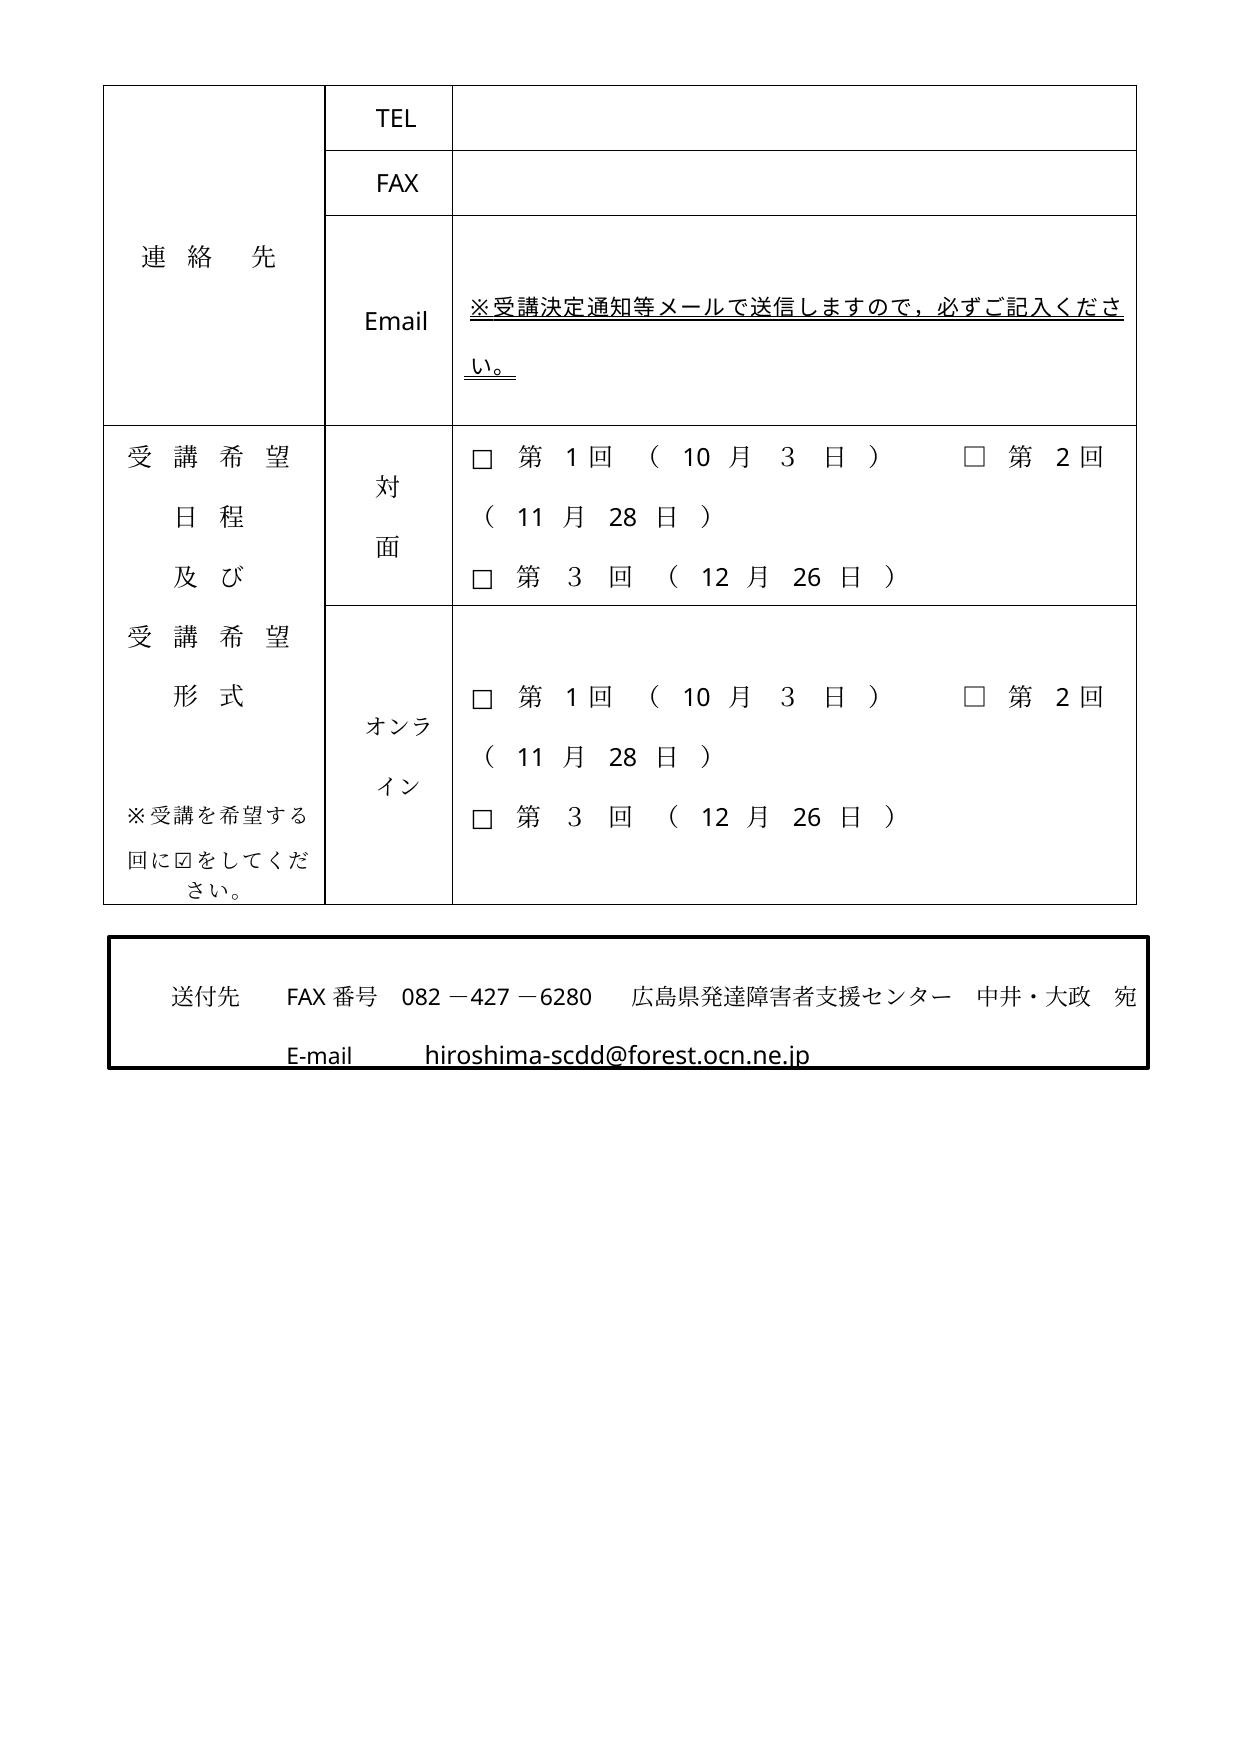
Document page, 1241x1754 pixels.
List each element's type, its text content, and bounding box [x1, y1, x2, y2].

table_cell ※受講決定通知等メールで送信しますので，必ずご記入ください。 [453, 216, 1136, 425]
table_cell 対 面 [326, 426, 452, 605]
table_cell [453, 151, 1136, 215]
text E-mail hiroshima-scdd@forest.ocn.ne.jp [102, 1025, 1138, 1085]
table_cell 連絡先 [104, 86, 324, 425]
table_cell 受講希望日程 及び 受講希望形式 ※受講を希望する回に☑をしてください。 [104, 426, 324, 904]
table_cell □ 第1回（10月３日） □第2回（11月28日） □ 第３回（12月26日） [453, 426, 1136, 605]
table_cell □ 第1回（10月３日） □第2回（11月28日） □ 第３回（12月26日） [453, 606, 1136, 904]
table_cell FAX [326, 151, 452, 215]
table_cell Email [326, 216, 452, 425]
text 送付先 FAX番号 082－427－6280 広島県発達障害者支援センター 中井・大政 宛 [111, 965, 1138, 1025]
table_cell [453, 86, 1136, 150]
table_cell TEL [326, 86, 452, 150]
table_cell オンライン [326, 606, 452, 904]
